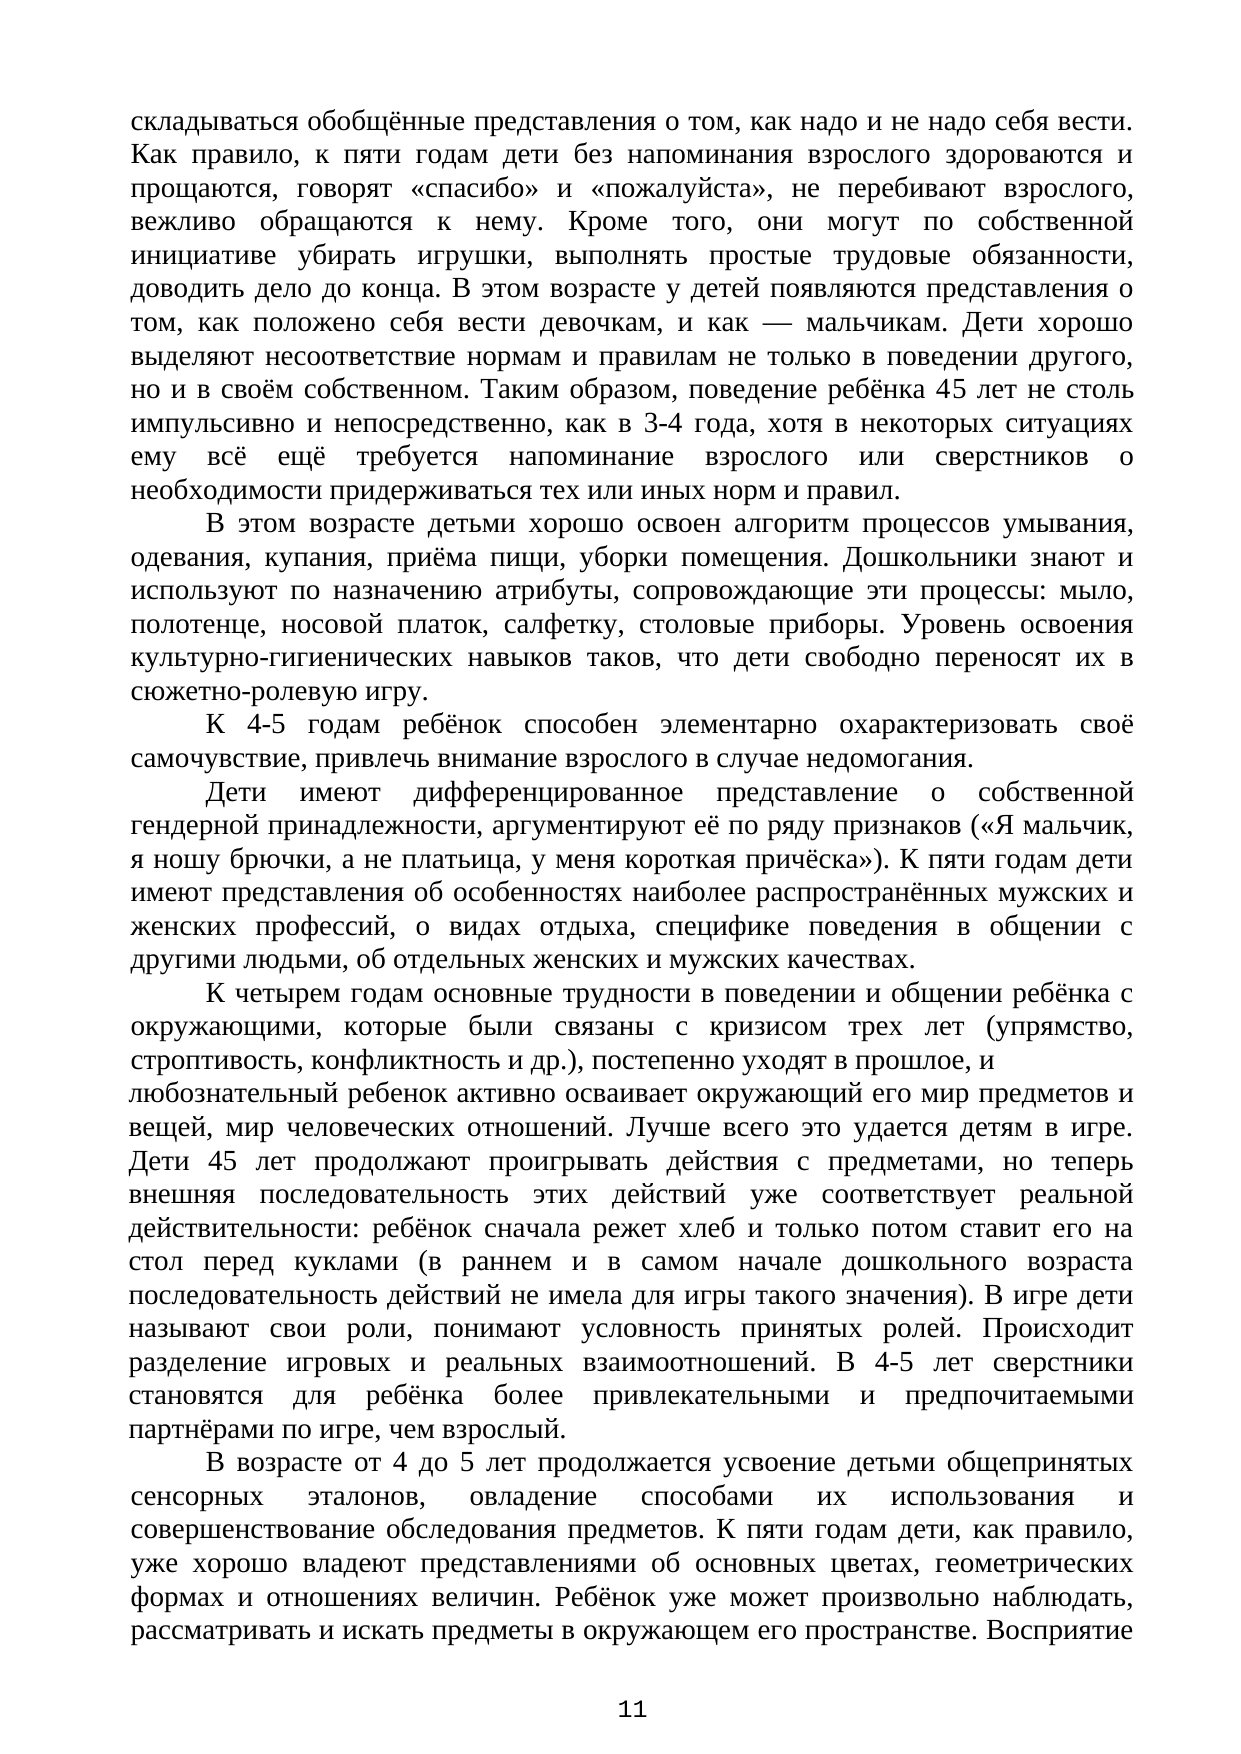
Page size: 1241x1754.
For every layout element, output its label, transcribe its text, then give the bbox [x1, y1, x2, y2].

text К 4-5 годам ребёнок способен элементарно охарактеризовать своё самочувствие, привлечь внимание взрослого в случае недомогания. [130, 707, 1134, 774]
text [130, 1445, 1134, 1646]
text К четырем годам основные трудности в поведении и общении ребёнка с окружающими, которые были связаны с кризисом трех лет (упрямство, строптивость, конфликтность и др.), постепенно уходят в прошлое, и [130, 976, 1134, 1076]
text любознательный ребенок активно осваивает окружающий его мир предметов и вещей, мир человеческих отношений. Лучше всего это удается детям в игре. Дети 45 лет продолжают проигрывать действия с предметами, но теперь внешняя последовательность этих действий уже соответствует реальной действительности: ребёнок сначала режет хлеб и только потом ставит его на стол перед куклами (в раннем и в самом начале дошкольного возраста последовательность действий не имела для игры такого значения). В игре дети называют свои роли, понимают условность принятых ролей. Происходит разделение игровых и реальных взаимоотношений. В 4-5 лет сверстники становятся для ребёнка более привлекательными и предпочитаемыми партнёрами по игре, чем взрослый. [128, 1076, 1134, 1445]
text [130, 103, 1134, 506]
text В этом возрасте детьми хорошо освоен алгоритм процессов умывания, одевания, купания, приёма пищи, уборки помещения. Дошкольники знают и используют по назначению атрибуты, сопровождающие эти процессы: мыло, полотенце, носовой платок, салфетку, столовые приборы. Уровень освоения культурно-гигиенических навыков таков, что дети свободно переносят их в сюжетно-ролевую игру. [130, 506, 1134, 707]
text Дети имеют дифференцированное представление о собственной гендерной принадлежности, аргументируют её по ряду признаков («Я мальчик, я ношу брючки, а не платьица, у меня короткая причёска»). К пяти годам дети имеют представления об особенностях наиболее распространённых мужских и женских профессий, о видах отдыха, специфике поведения в общении с другими людьми, об отдельных женских и мужских качествах. [130, 774, 1134, 976]
